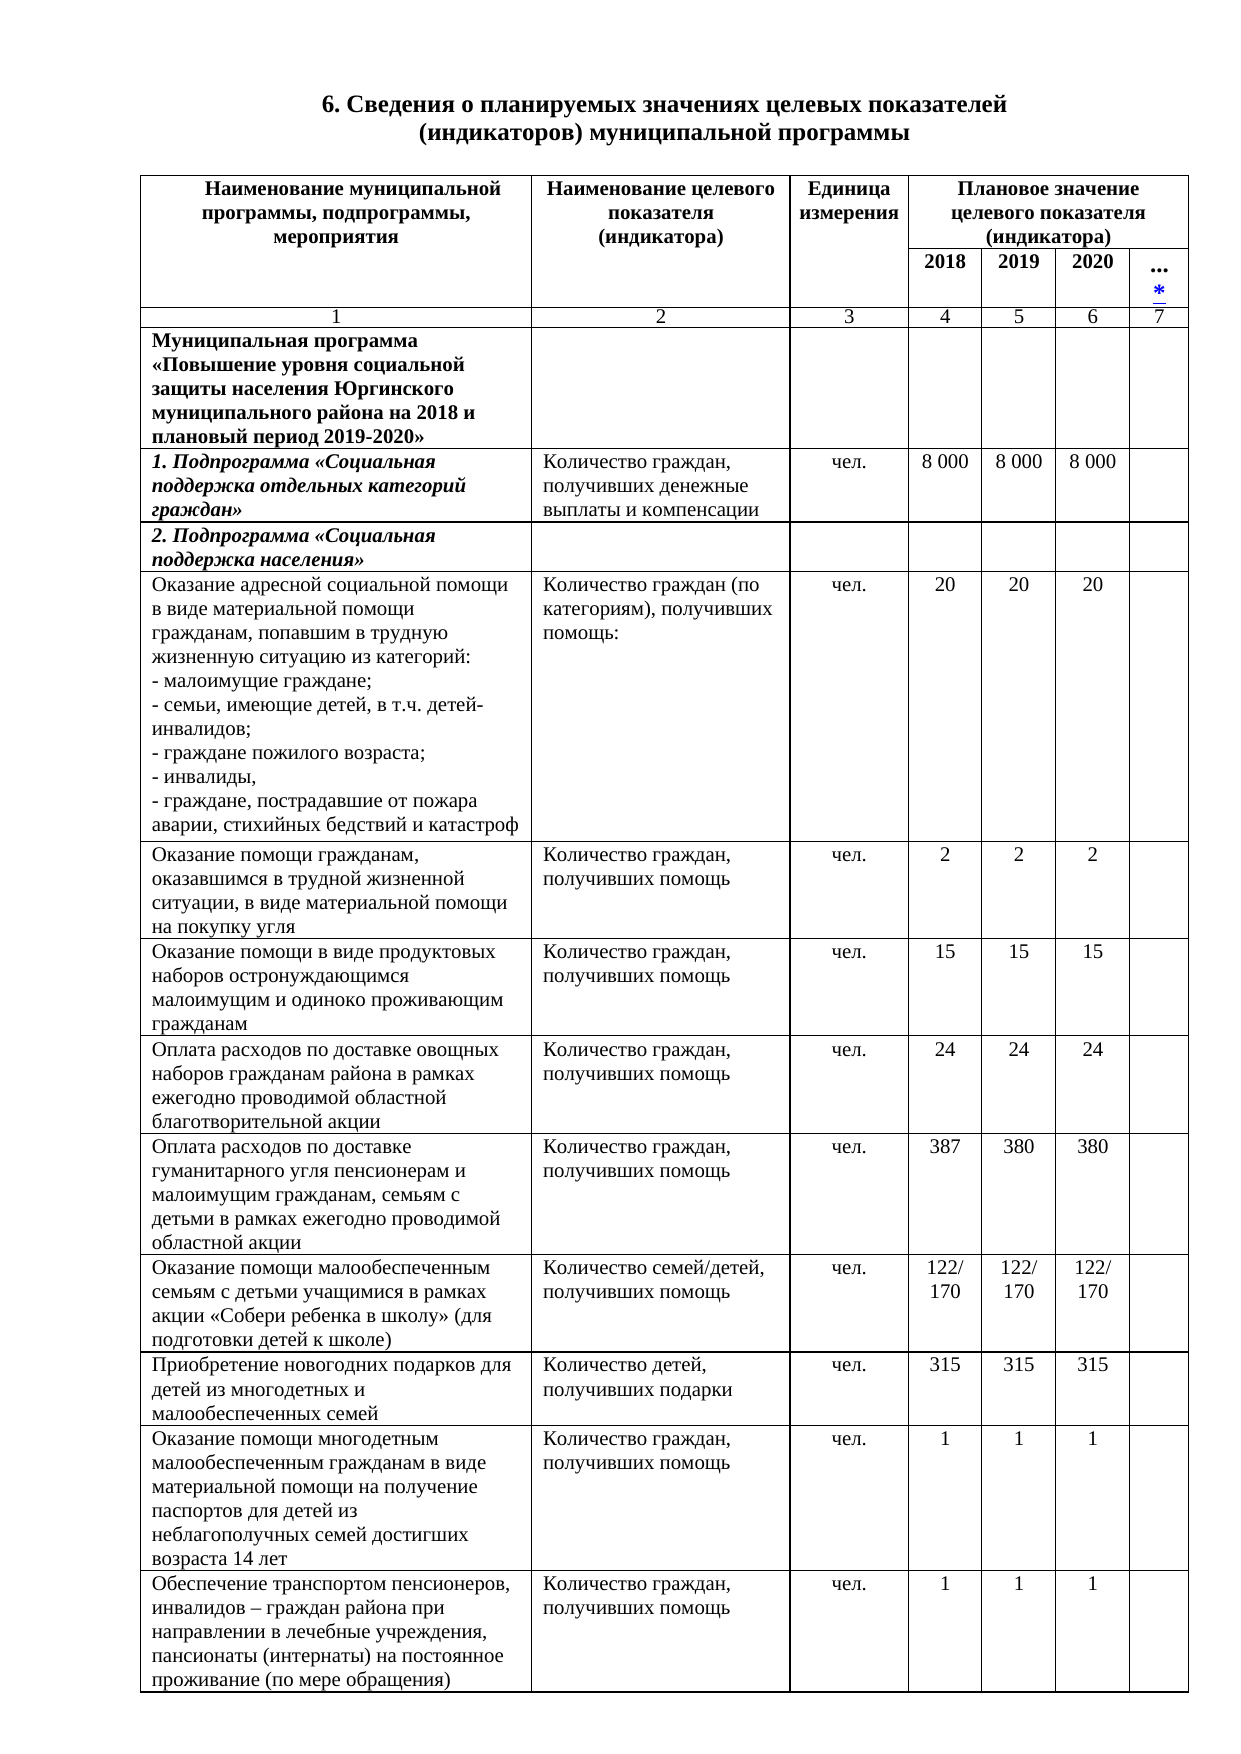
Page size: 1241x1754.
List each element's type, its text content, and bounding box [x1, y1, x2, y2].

table_cell Количество детей, получивших подарки [532, 1353, 789, 1424]
table_cell Оказание адресной социальной помощи в виде материальной помощи гражданам, попавшим в трудную жизненную ситуацию из категорий: - малоимущие граждане; - семьи, имеющие детей, в т.ч. детей-инвалидов; - граждане пожилого возраста; - инвалиды, - граждане, пострадавшие от пожара аварии, стихийных бедствий и катастроф [141, 572, 531, 841]
table_cell 387 [909, 1134, 981, 1254]
table_cell 6 [1056, 308, 1129, 327]
table_cell 2020 [1056, 249, 1129, 307]
table_cell чел. [791, 572, 908, 841]
table_cell чел. [791, 1571, 908, 1691]
table_cell 1 [141, 308, 531, 327]
table_header Единица измерения [791, 176, 908, 307]
table_cell 122/ 170 [909, 1255, 981, 1351]
table_cell 380 [982, 1134, 1055, 1254]
table_cell 1 [982, 1571, 1055, 1691]
table_cell Муниципальная программа «Повышение уровня социальной защиты населения Юргинского муниципального района на 2018 и плановый период 2019-2020» [141, 328, 531, 448]
table_cell [909, 328, 981, 448]
table_cell Количество граждан, получивших помощь [532, 842, 789, 938]
table_cell чел. [791, 1036, 908, 1133]
table_cell 8 000 [1056, 449, 1129, 521]
table_cell 2. Подпрограмма «Социальная поддержка населения» [141, 523, 531, 571]
table_cell 15 [982, 939, 1055, 1035]
table_cell [1056, 328, 1129, 448]
table_cell [1056, 523, 1129, 571]
table_header Плановое значение целевого показателя (индикатора) [909, 176, 1188, 248]
table_cell ... * [1130, 249, 1188, 307]
table_cell Количество граждан (по категориям), получивших помощь: [532, 572, 789, 841]
table_cell Обеспечение транспортом пенсионеров, инвалидов – граждан района при направлении в лечебные учреждения, пансионаты (интернаты) на постоянное проживание (по мере обращения) [141, 1571, 531, 1691]
table_cell чел. [791, 449, 908, 521]
table_cell 2 [909, 842, 981, 938]
table_cell Количество граждан, получивших помощь [532, 1134, 789, 1254]
table_cell 380 [1056, 1134, 1129, 1254]
table_cell Оказание помощи гражданам, оказавшимся в трудной жизненной ситуации, в виде материальной помощи на покупку угля [141, 842, 531, 938]
table_cell [532, 523, 789, 571]
table_cell 315 [1056, 1353, 1129, 1424]
table_cell 1. Подпрограмма «Социальная поддержка отдельных категорий граждан» [141, 449, 531, 521]
table_cell 24 [909, 1036, 981, 1133]
table_cell 1 [1056, 1426, 1129, 1570]
table_header Наименование целевого показателя (индикатора) [532, 176, 789, 307]
table_cell Количество граждан, получивших помощь [532, 1426, 789, 1570]
table_cell Оплата расходов по доставке гуманитарного угля пенсионерам и малоимущим гражданам, семьям с детьми в рамках ежегодно проводимой областной акции [141, 1134, 531, 1254]
table_cell [1130, 328, 1188, 448]
table_cell Оплата расходов по доставке овощных наборов гражданам района в рамках ежегодно проводимой областной благотворительной акции [141, 1036, 531, 1133]
table_cell [1130, 572, 1188, 841]
table_cell [982, 328, 1055, 448]
table_cell чел. [791, 842, 908, 938]
table_cell чел. [791, 1353, 908, 1424]
table_cell 1 [909, 1426, 981, 1570]
table_cell Количество граждан, получивших денежные выплаты и компенсации [532, 449, 789, 521]
table_cell 8 000 [982, 449, 1055, 521]
table_cell 7 [1130, 308, 1188, 327]
table_cell чел. [791, 939, 908, 1035]
table_cell 315 [982, 1353, 1055, 1424]
table_cell Количество граждан, получивших помощь [532, 1036, 789, 1133]
table_cell 20 [1056, 572, 1129, 841]
table_cell Количество семей/детей, получивших помощь [532, 1255, 789, 1351]
table_cell [1130, 1571, 1188, 1691]
table_cell Оказание помощи многодетным малообеспеченным гражданам в виде материальной помощи на получение паспортов для детей из неблагополучных семей достигших возраста 14 лет [141, 1426, 531, 1570]
table_cell 122/ 170 [982, 1255, 1055, 1351]
table_cell 15 [909, 939, 981, 1035]
table_cell Оказание помощи малообеспеченным семьям с детьми учащимися в рамках акции «Собери ребенка в школу» (для подготовки детей к школе) [141, 1255, 531, 1351]
table_cell 2 [982, 842, 1055, 938]
table_cell 4 [909, 308, 981, 327]
table_cell [532, 328, 789, 448]
table_cell 1 [982, 1426, 1055, 1570]
table_cell Количество граждан, получивших помощь [532, 939, 789, 1035]
table_cell чел. [791, 1426, 908, 1570]
table_cell Приобретение новогодних подарков для детей из многодетных и малообеспеченных семей [141, 1353, 531, 1424]
table_cell 3 [791, 308, 908, 327]
table_cell 20 [982, 572, 1055, 841]
table_cell [1130, 449, 1188, 521]
table_cell 122/ 170 [1056, 1255, 1129, 1351]
table_cell [1130, 1353, 1188, 1424]
table_cell 315 [909, 1353, 981, 1424]
table_cell [1130, 523, 1188, 571]
table_cell [909, 523, 981, 571]
table_cell 2019 [982, 249, 1055, 307]
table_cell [532, 1571, 789, 1691]
table_cell [982, 523, 1055, 571]
table_cell чел. [791, 1255, 908, 1351]
table_cell [791, 328, 908, 448]
table_cell [1130, 939, 1188, 1035]
table_cell 15 [1056, 939, 1129, 1035]
table_cell 24 [982, 1036, 1055, 1133]
table_cell 20 [909, 572, 981, 841]
table_cell 1 [909, 1571, 981, 1691]
table_cell 8 000 [909, 449, 981, 521]
table_cell 1 [1056, 1571, 1129, 1691]
table_cell [1130, 1036, 1188, 1133]
table_cell 2 [532, 308, 789, 327]
text 6. Сведения о планируемых значениях целевых показателей [177, 89, 1152, 117]
table_cell [791, 523, 908, 571]
table_cell [1130, 1426, 1188, 1570]
table_cell [1130, 1255, 1188, 1351]
table_cell 5 [982, 308, 1055, 327]
table_cell чел. [791, 1134, 908, 1254]
table_cell 2018 [909, 249, 981, 307]
table_cell Оказание помощи в виде продуктовых наборов остронуждающимся малоимущим и одиноко проживающим гражданам [141, 939, 531, 1035]
text (индикаторов) муниципальной программы [177, 117, 1152, 146]
table_cell 24 [1056, 1036, 1129, 1133]
table_cell 2 [1056, 842, 1129, 938]
table_cell [1130, 1134, 1188, 1254]
table_header Наименование муниципальной программы, подпрограммы, мероприятия [141, 176, 531, 307]
table_cell [1130, 842, 1188, 938]
